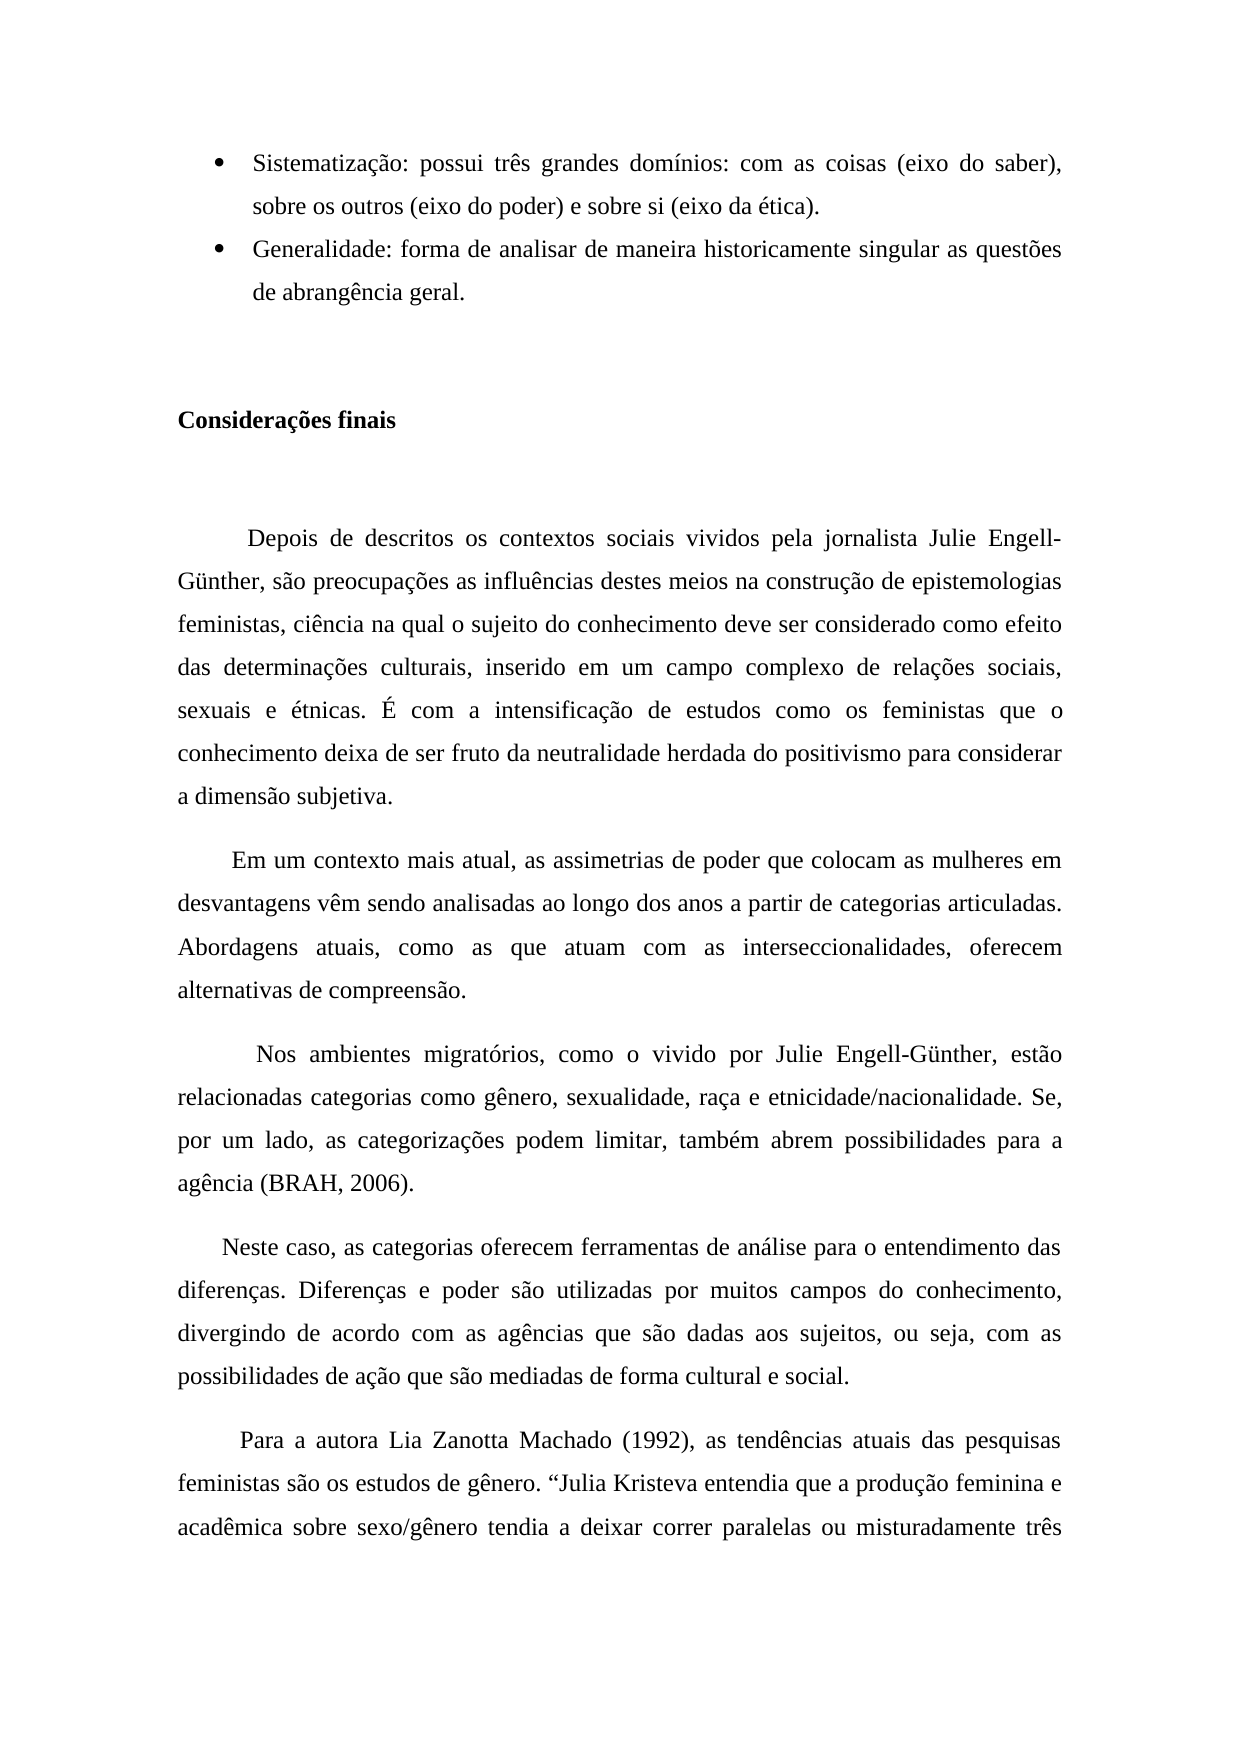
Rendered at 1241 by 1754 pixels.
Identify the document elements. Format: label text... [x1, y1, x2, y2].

text Depois de descritos os contextos sociais vividos pela jornalista Julie Engell-Günther, são preocupações as influências destes meios na construção de epistemologias feministas, ciência na qual o sujeito do conhecimento deve ser considerado como efeito das determinações culturais, inserido em um campo complexo de relações sociais, sexuais e étnicas. É com a intensificação de estudos como os feministas que o conhecimento deixa de ser fruto da neutralidade herdada do positivismo para considerar a dimensão subjetiva. [177, 523, 1063, 810]
list Sistematização: possui três grandes domínios: com as coisas (eixo do saber), sobre os outros (eixo do poder) e sobre si (eixo da ética). [215, 148, 1063, 219]
list Generalidade: forma de analisar de maneira historicamente singular as questões de abrangência geral. [215, 234, 1063, 306]
text Considerações finais [177, 405, 1063, 434]
text Em um contexto mais atual, as assimetrias de poder que colocam as mulheres em desvantagens vêm sendo analisadas ao longo dos anos a partir de categorias articuladas. Abordagens atuais, como as que atuam com as interseccionalidades, oferecem alternativas de compreensão. [177, 845, 1063, 1003]
text Neste caso, as categorias oferecem ferramentas de análise para o entendimento das diferenças. Diferenças e poder são utilizadas por muitos campos do conhecimento, divergindo de acordo com as agências que são dadas aos sujeitos, ou seja, com as possibilidades de ação que são mediadas de forma cultural e social. [177, 1232, 1063, 1390]
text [177, 1425, 1063, 1540]
text Nos ambientes migratórios, como o vivido por Julie Engell-Günther, estão relacionadas categorias como gênero, sexualidade, raça e etnicidade/nacionalidade. Se, por um lado, as categorizações podem limitar, também abrem possibilidades para a agência (BRAH, 2006). [177, 1039, 1063, 1197]
